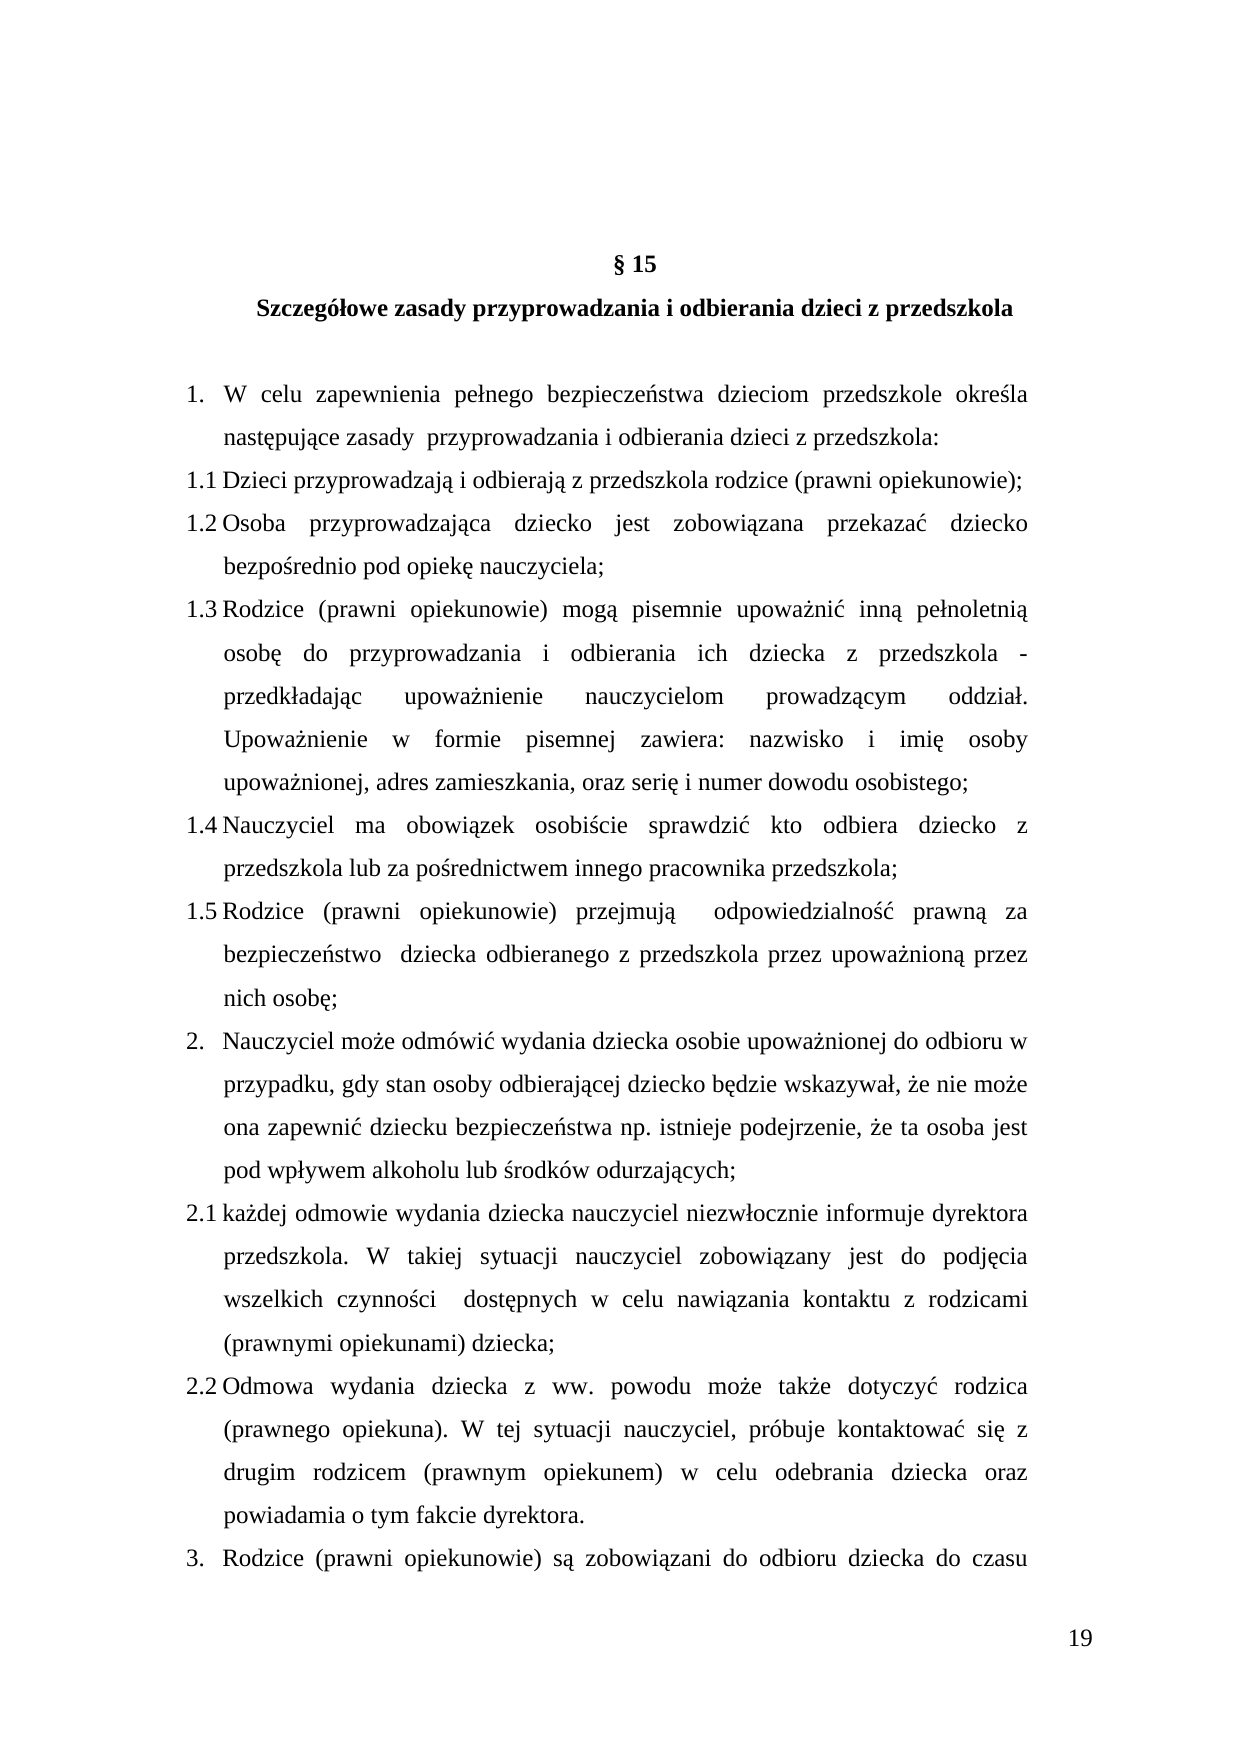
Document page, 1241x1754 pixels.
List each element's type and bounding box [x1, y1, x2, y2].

table_header [133, 148, 1078, 1588]
